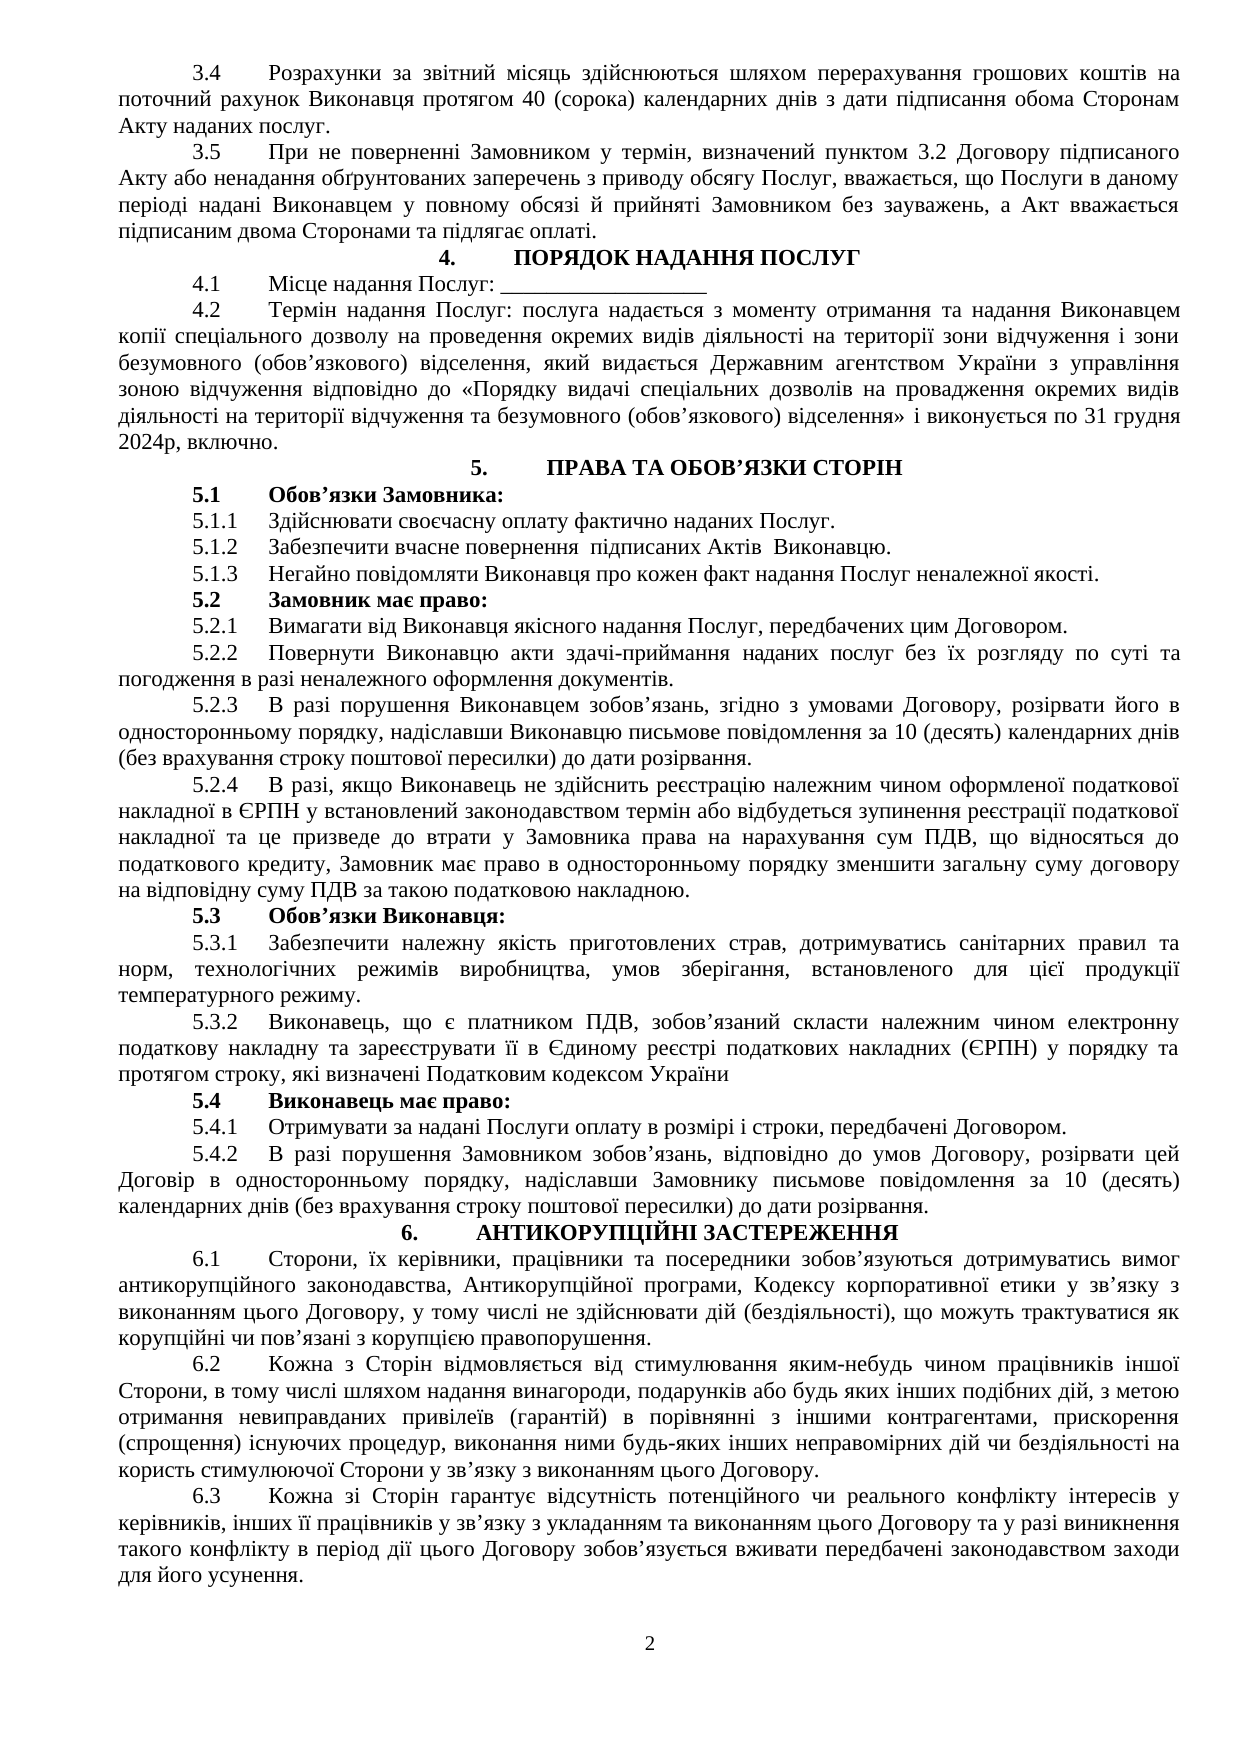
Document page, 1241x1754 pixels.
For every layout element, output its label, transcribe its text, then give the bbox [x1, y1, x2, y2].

list Обов’язки Замовника: [118, 481, 1181, 507]
list Місце надання Послуг: __________________ [118, 270, 1181, 296]
list ПОРЯДОК НАДАННЯ ПОСЛУГ [118, 243, 1181, 270]
list Отримувати за надані Послуги оплату в розмірі і строки, передбачені Договором. [118, 1113, 1181, 1139]
list При не поверненні Замовником у термін, визначений пунктом 3.2 Договору підписаного Акту або ненадання обґрунтованих заперечень з приводу обсягу Послуг, вважається, що Послуги в даному періоді надані Виконавцем у повному обсязі й прийняті Замовником без зауважень, а Акт вважається підписаним двома Сторонами та підлягає оплаті. [118, 138, 1181, 243]
list В разі порушення Виконавцем зобов’язань, згідно з умовами Договору, розірвати його в односторонньому порядку, надіславши Виконавцю письмове повідомлення за 10 (десять) календарних днів (без врахування строку поштової пересилки) до дати розірвання. [118, 692, 1181, 771]
list Кожна з Сторін відмовляється від стимулювання яким-небудь чином працівників іншої Сторони, в тому числі шляхом надання винагороди, подарунків або будь яких інших подібних дій, з метою отримання невиправданих привілеїв (гарантій) в порівнянні з іншими контрагентами, прискорення (спрощення) існуючих процедур, виконання ними будь-яких інших неправомірних дій чи бездіяльності на користь стимулюючої Сторони у зв’язку з виконанням цього Договору. [118, 1350, 1181, 1482]
list Негайно повідомляти Виконавця про кожен факт надання Послуг неналежної якості. [118, 560, 1181, 586]
list Здійснювати своєчасну оплату фактично наданих Послуг. [118, 507, 1181, 533]
list АНТИКОРУПЦІЙНІ ЗАСТЕРЕЖЕННЯ [118, 1219, 1181, 1245]
list Термін надання Послуг: послуга надається з моменту отримання та надання Виконавцем копії спеціального дозволу на проведення окремих видів діяльності на території зони відчуження і зони безумовного (обов’язкового) відселення, який видається Державним агентством України з управління зоною відчуження відповідно до «Порядку видачі спеціальних дозволів на провадження окремих видів діяльності на території відчуження та безумовного (обов’язкового) відселення» і виконується по 31 грудня 2024р, включно. [118, 296, 1181, 454]
list Забезпечити вчасне повернення підписаних Актів Виконавцю. [118, 533, 1181, 560]
list Сторони, їх керівники, працівники та посередники зобов’язуються дотримуватись вимог антикорупційного законодавства, Антикорупційної програми, Кодексу корпоративної етики у зв’язку з виконанням цього Договору, у тому числі не здійснювати дій (бездіяльності), що можуть трактуватися як корупційні чи пов’язані з корупцією правопорушення. [118, 1245, 1181, 1350]
list Повернути Виконавцю акти здачі-приймання наданих послуг без їх розгляду по суті та погодження в разі неналежного оформлення документів. [118, 639, 1181, 692]
list Обов’язки Виконавця: [118, 902, 1181, 929]
list Кожна зі Сторін гарантує відсутність потенційного чи реального конфлікту інтересів у керівників, інших її працівників у зв’язку з укладанням та виконанням цього Договору та у разі виникнення такого конфлікту в період дії цього Договору зобов’язується вживати передбачені законодавством заходи для його усунення. [118, 1482, 1181, 1588]
list Виконавець, що є платником ПДВ, зобов’язаний скласти належним чином електронну податкову накладну та зареєструвати її в Єдиному реєстрі податкових накладних (ЄРПН) у порядку та протягом строку, які визначені Податковим кодексом України [118, 1008, 1181, 1087]
list Замовник має право: [118, 586, 1181, 612]
list Забезпечити належну якість приготовлених страв, дотримуватись санітарних правил та норм, технологічних режимів виробництва, умов зберігання, встановленого для цієї продукції температурного режиму. [118, 929, 1181, 1008]
list ПРАВА ТА ОБОВ’ЯЗКИ СТОРІН [118, 454, 1181, 481]
list Розрахунки за звітний місяць здійснюються шляхом перерахування грошових коштів на поточний рахунок Виконавця протягом 40 (сорока) календарних днів з дати підписання обома Сторонам Акту наданих послуг. [118, 59, 1181, 138]
list В разі порушення Замовником зобов’язань, відповідно до умов Договору, розірвати цей Договір в односторонньому порядку, надіславши Замовнику письмове повідомлення за 10 (десять) календарних днів (без врахування строку поштової пересилки) до дати розірвання. [118, 1139, 1181, 1219]
list Вимагати від Виконавця якісного надання Послуг, передбачених цим Договором. [118, 612, 1181, 639]
list В разі, якщо Виконавець не здійснить реєстрацію належним чином оформленої податкової накладної в ЄРПН у встановлений законодавством термін або відбудеться зупинення реєстрації податкової накладної та це призведе до втрати у Замовника права на нарахування сум ПДВ, що відносяться до податкового кредиту, Замовник має право в односторонньому порядку зменшити загальну суму договору на відповідну суму ПДВ за такою податковою накладною. [118, 771, 1181, 902]
list Виконавець має право: [118, 1087, 1181, 1113]
